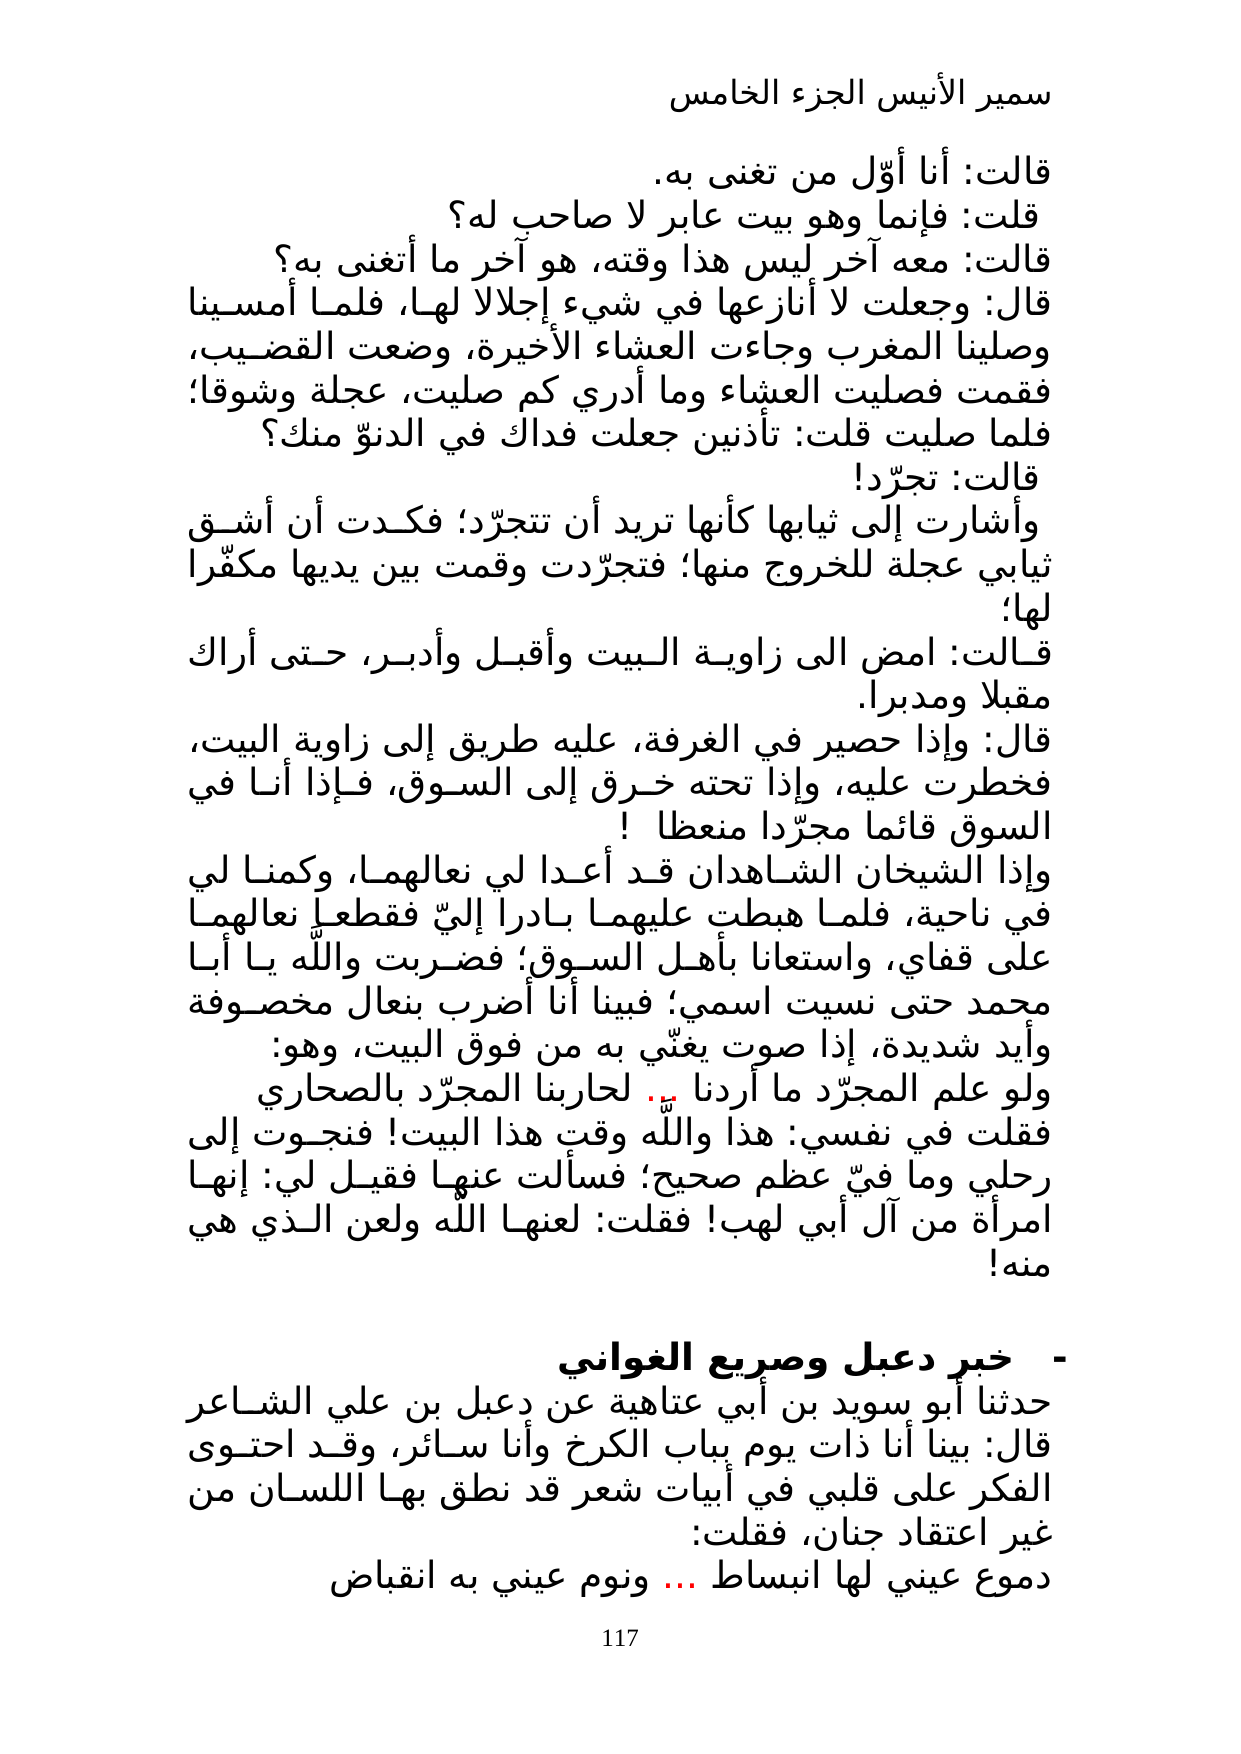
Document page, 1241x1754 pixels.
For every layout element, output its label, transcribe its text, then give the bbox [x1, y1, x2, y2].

text حدثنا أبو سويد بن أبي عتاهية عن دعبل بن علي الشاعر قال: بينا أنا ذات يوم بباب الكرخ وأنا سائر، وقد احتوى الفكر على قلبي في أبيات شعر قد نطق بها اللسان من غير اعتقاد جنان، فقلت: [187, 1379, 1053, 1554]
text دموع عيني لها انبساط ... ونوم عيني به انقباض [187, 1554, 1053, 1598]
text قالت: أنا أوّل من تغنى به. [187, 150, 1053, 194]
text ولو علم المجرّد ما أردنا ... لحاربنا المجرّد بالصحاري [187, 1067, 1053, 1110]
text قال: وإذا حصير في الغرفة، عليه طريق إلى زاوية البيت، فخطرت عليه، وإذا تحته خرق إلى السوق، فإذا أنا في السوق قائما مجرّدا منعظا ! [187, 717, 1053, 848]
text قلت: فإنما وهو بيت عابر لا صاحب له؟ [187, 194, 1053, 237]
text قال: وجعلت لا أنازعها في شيء إجلالا لها، فلما أمسينا وصلينا المغرب وجاءت العشاء الأخيرة، وضعت القضيب، فقمت فصليت العشاء وما أدري كم صليت، عجلة وشوقا؛ فلما صليت قلت: تأذنين جعلت فداك في الدنوّ منك؟ [187, 281, 1053, 456]
text وأشارت إلى ثيابها كأنها تريد أن تتجرّد؛ فكدت أن أشق ثيابي عجلة للخروج منها؛ فتجرّدت وقمت بين يديها مكفّرا لها؛ [187, 499, 1053, 630]
text وإذا الشيخان الشاهدان قد أعدا لي نعالهما، وكمنا لي في ناحية، فلما هبطت عليهما بادرا إليّ فقطعا نعالهما على قفاي، واستعانا بأهل السوق؛ فضربت واللَّه يا أبا محمد حتى نسيت اسمي؛ فبينا أنا أضرب بنعال مخصوفة وأيد شديدة، إذا صوت يغنّي به من فوق البيت، وهو: [187, 848, 1053, 1067]
text قالت: تجرّد! [187, 456, 1053, 499]
text قالت: معه آخر ليس هذا وقته، هو آخر ما أتغنى به؟ [187, 237, 1053, 281]
text فقلت في نفسي: هذا واللَّه وقت هذا البيت! فنجوت إلى رحلي وما فيّ عظم صحيح؛ فسألت عنها فقيل لي: إنها امرأة من آل أبي لهب! فقلت: لعنها اللَّه ولعن الذي هي منه! [187, 1110, 1053, 1285]
text قالت: امض الى زاوية البيت وأقبل وأدبر، حتى أراك مقبلا ومدبرا. [187, 630, 1053, 717]
list خبر دعبل وصريع الغواني [187, 1336, 1053, 1379]
